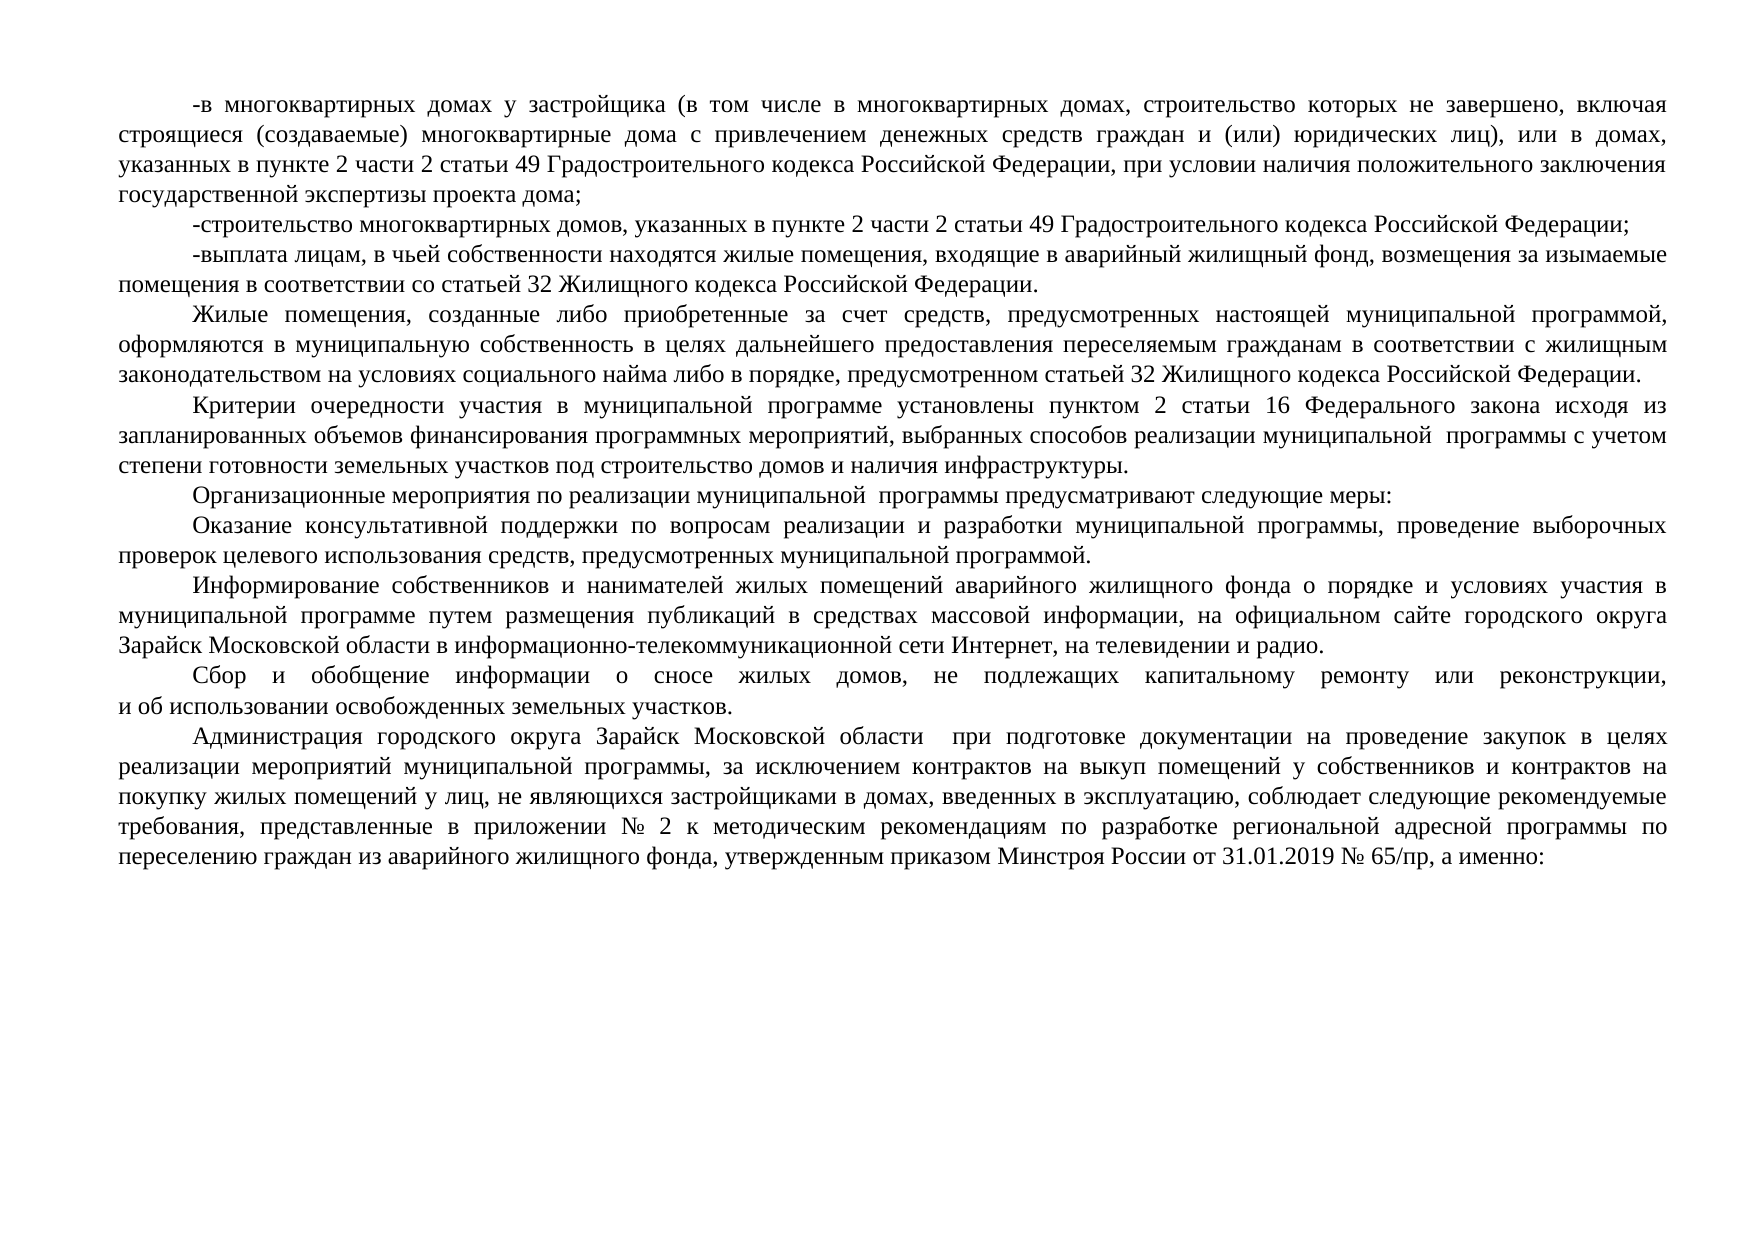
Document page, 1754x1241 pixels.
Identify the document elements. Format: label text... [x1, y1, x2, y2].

text -в многоквартирных домах у застройщика (в том числе в многоквартирных домах, строительство которых не завершено, включая строящиеся (создаваемые) многоквартирные дома с привлечением денежных средств граждан и (или) юридических лиц), или в домах, указанных в пункте 2 части 2 статьи 49 Градостроительного кодекса Российской Федерации, при условии наличия положительного заключения государственной экспертизы проекта дома; [118, 89, 1668, 208]
text Организационные мероприятия по реализации муниципальной программы предусматривают следующие меры: [118, 480, 1668, 509]
text Информирование собственников и нанимателей жилых помещений аварийного жилищного фонда о порядке и условиях участия в муниципальной программе путем размещения публикаций в средствах массовой информации, на официальном сайте городского округа Зарайск Московской области в информационно-телекоммуникационной сети Интернет, на телевидении и радио. [118, 570, 1668, 659]
text -строительство многоквартирных домов, указанных в пункте 2 части 2 статьи 49 Градостроительного кодекса Российской Федерации; [118, 209, 1668, 238]
text -выплата лицам, в чьей собственности находятся жилые помещения, входящие в аварийный жилищный фонд, возмещения за изымаемые помещения в соответствии со статьей 32 Жилищного кодекса Российской Федерации. [118, 239, 1668, 298]
text Администрация городского округа Зарайск Московской области при подготовке документации на проведение закупок в целях реализации мероприятий муниципальной программы, за исключением контрактов на выкуп помещений у собственников и контрактов на покупку жилых помещений у лиц, не являющихся застройщиками в домах, введенных в эксплуатацию, соблюдает следующие рекомендуемые требования, представленные в приложении № 2 к методическим рекомендациям по разработке региональной адресной программы по переселению граждан из аварийного жилищного фонда, утвержденным приказом Минстроя России от 31.01.2019 № 65/пр, а именно: [118, 721, 1668, 870]
text Сбор и обобщение информации о сносе жилых домов, не подлежащих капитальному ремонту или реконструкции, и об использовании освобожденных земельных участков. [118, 661, 1668, 719]
text Оказание консультативной поддержки по вопросам реализации и разработки муниципальной программы, проведение выборочных проверок целевого использования средств, предусмотренных муниципальной программой. [118, 510, 1668, 569]
text Критерии очередности участия в муниципальной программе установлены пунктом 2 статьи 16 Федерального закона исходя из запланированных объемов финансирования программных мероприятий, выбранных способов реализации муниципальной программы с учетом степени готовности земельных участков под строительство домов и наличия инфраструктуры. [118, 390, 1668, 479]
text Жилые помещения, созданные либо приобретенные за счет средств, предусмотренных настоящей муниципальной программой, оформляются в муниципальную собственность в целях дальнейшего предоставления переселяемым гражданам в соответствии с жилищным законодательством на условиях социального найма либо в порядке, предусмотренном статьей 32 Жилищного кодекса Российской Федерации. [118, 299, 1668, 388]
